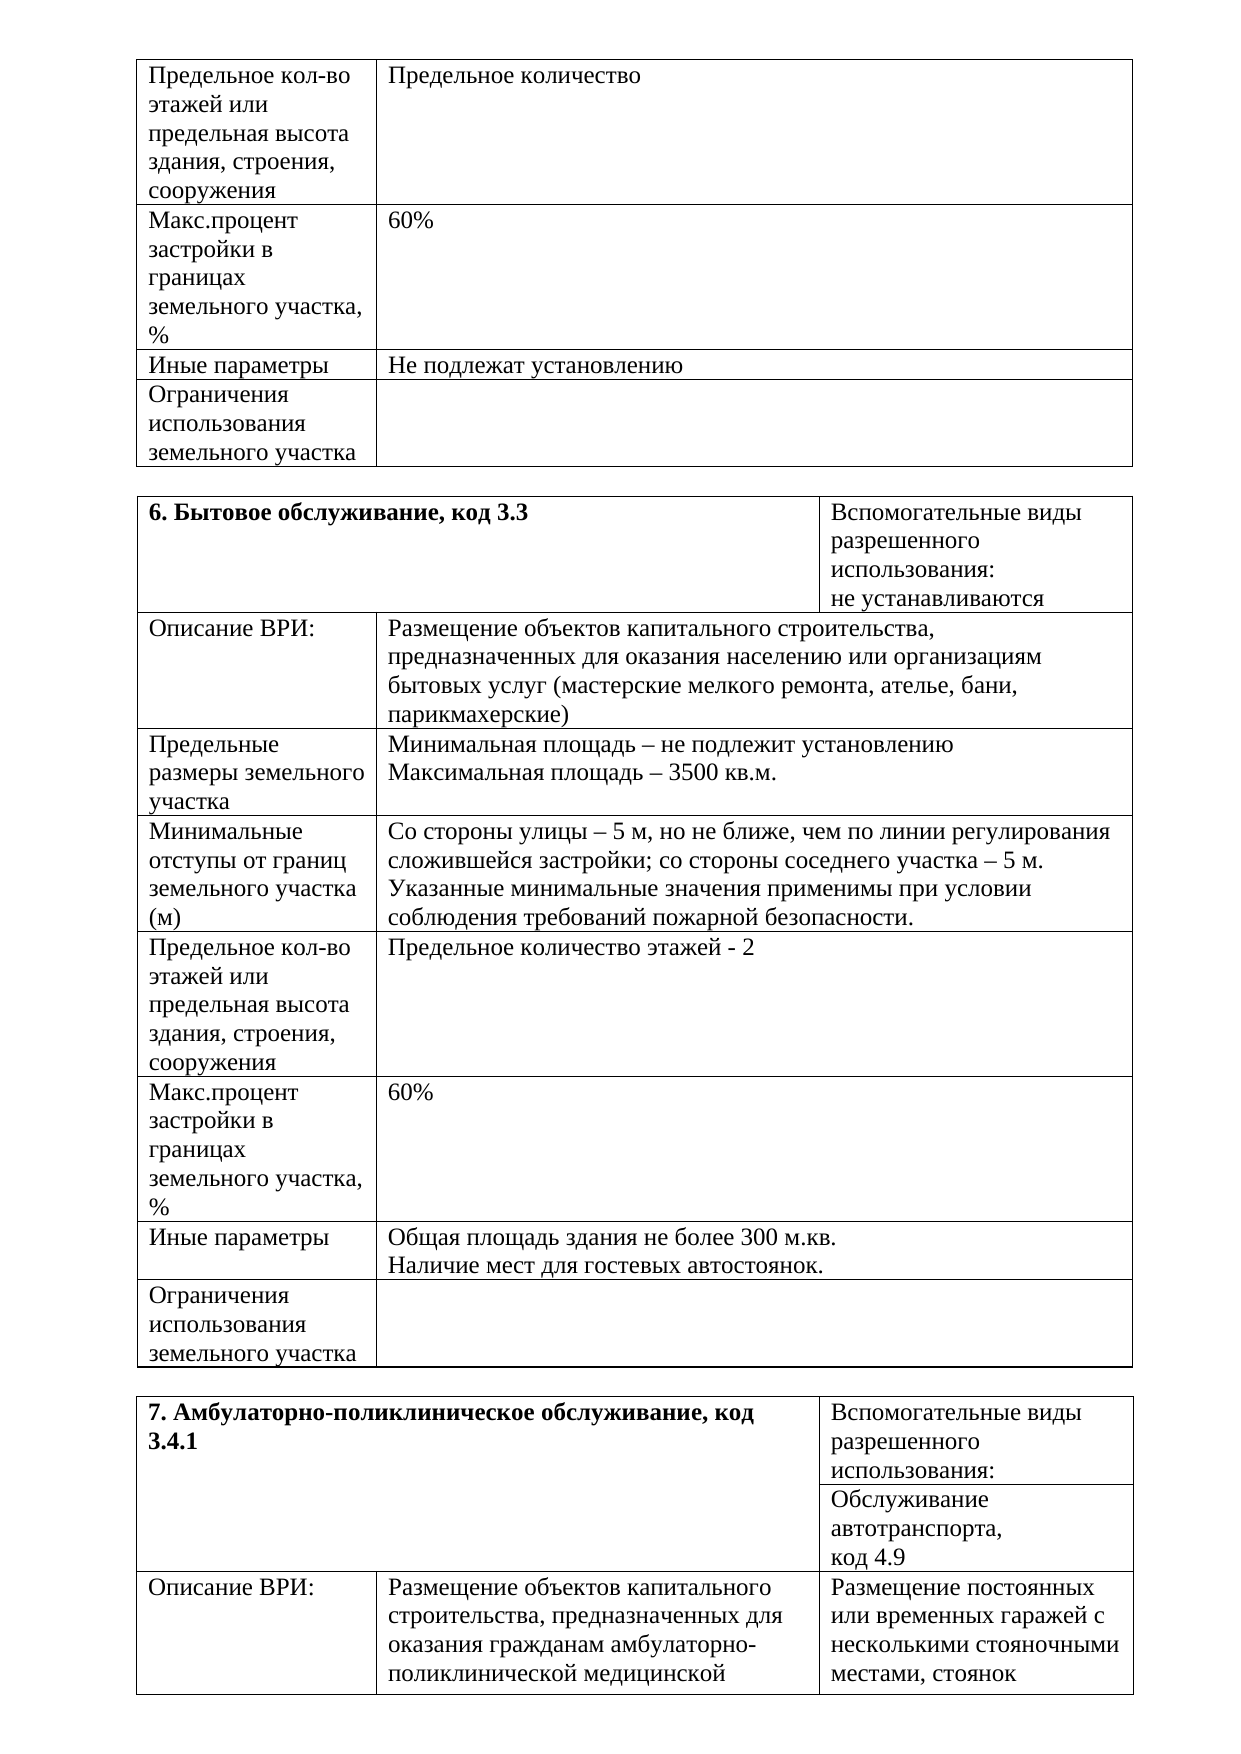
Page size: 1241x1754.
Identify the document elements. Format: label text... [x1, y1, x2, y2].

table_header 7. Амбулаторно-поликлиническое обслуживание, код 3.4.1 [137, 1397, 819, 1571]
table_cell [377, 1572, 819, 1694]
table_cell Иные параметры [138, 1222, 376, 1279]
table_cell Обслуживание автотранспорта, код 4.9 [820, 1485, 1133, 1571]
table_cell 60% [377, 1077, 1132, 1221]
table_cell Общая площадь здания не более 300 м.кв. Наличие мест для гостевых автостоянок. [377, 1222, 1132, 1279]
table_cell Описание ВРИ: [138, 613, 376, 728]
table_cell Предельное кол-во этажей или предельная высота здания, строения, сооружения [138, 932, 376, 1076]
table_cell Минимальные отступы от границ земельного участка (м) [138, 816, 376, 931]
table_cell 60% [377, 205, 1132, 349]
table_cell Макс.процент застройки в границах земельного участка, % [138, 1077, 376, 1221]
table_cell Минимальная площадь – не подлежит установлению Максимальная площадь – 3500 кв.м. [377, 729, 1132, 815]
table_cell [820, 1572, 1133, 1694]
table_cell Иные параметры [137, 350, 376, 378]
table_cell Не подлежат установлению [377, 350, 1132, 378]
table_cell Макс.процент застройки в границах земельного участка, % [137, 205, 376, 349]
table_cell Со стороны улицы – 5 м, но не ближе, чем по линии регулирования сложившейся застройки; со стороны соседнего участка – 5 м. Указанные минимальные значения применимы при условии соблюдения требований пожарной безопасности. [377, 816, 1132, 931]
table_cell [377, 1280, 1132, 1366]
table_cell Ограничения использования земельного участка [138, 1280, 376, 1366]
table_cell Предельное количество [377, 60, 1132, 204]
table_cell Предельное количество этажей - 2 [377, 932, 1132, 1076]
table_cell [377, 380, 1132, 466]
table_cell Предельное кол-во этажей или предельная высота здания, строения, сооружения [137, 60, 376, 204]
table_header 6. Бытовое обслуживание, код 3.3 [138, 497, 819, 612]
table_header Вспомогательные виды разрешенного использования: не устанавливаются [820, 497, 1132, 612]
table_cell Ограничения использования земельного участка [137, 380, 376, 466]
table_cell Размещение объектов капитального строительства, предназначенных для оказания населению или организациям бытовых услуг (мастерские мелкого ремонта, ателье, бани, парикмахерские) [377, 613, 1132, 728]
table_cell Описание ВРИ: [137, 1572, 376, 1694]
table_cell Предельные размеры земельного участка [138, 729, 376, 815]
table_header Вспомогательные виды разрешенного использования: [820, 1397, 1133, 1483]
